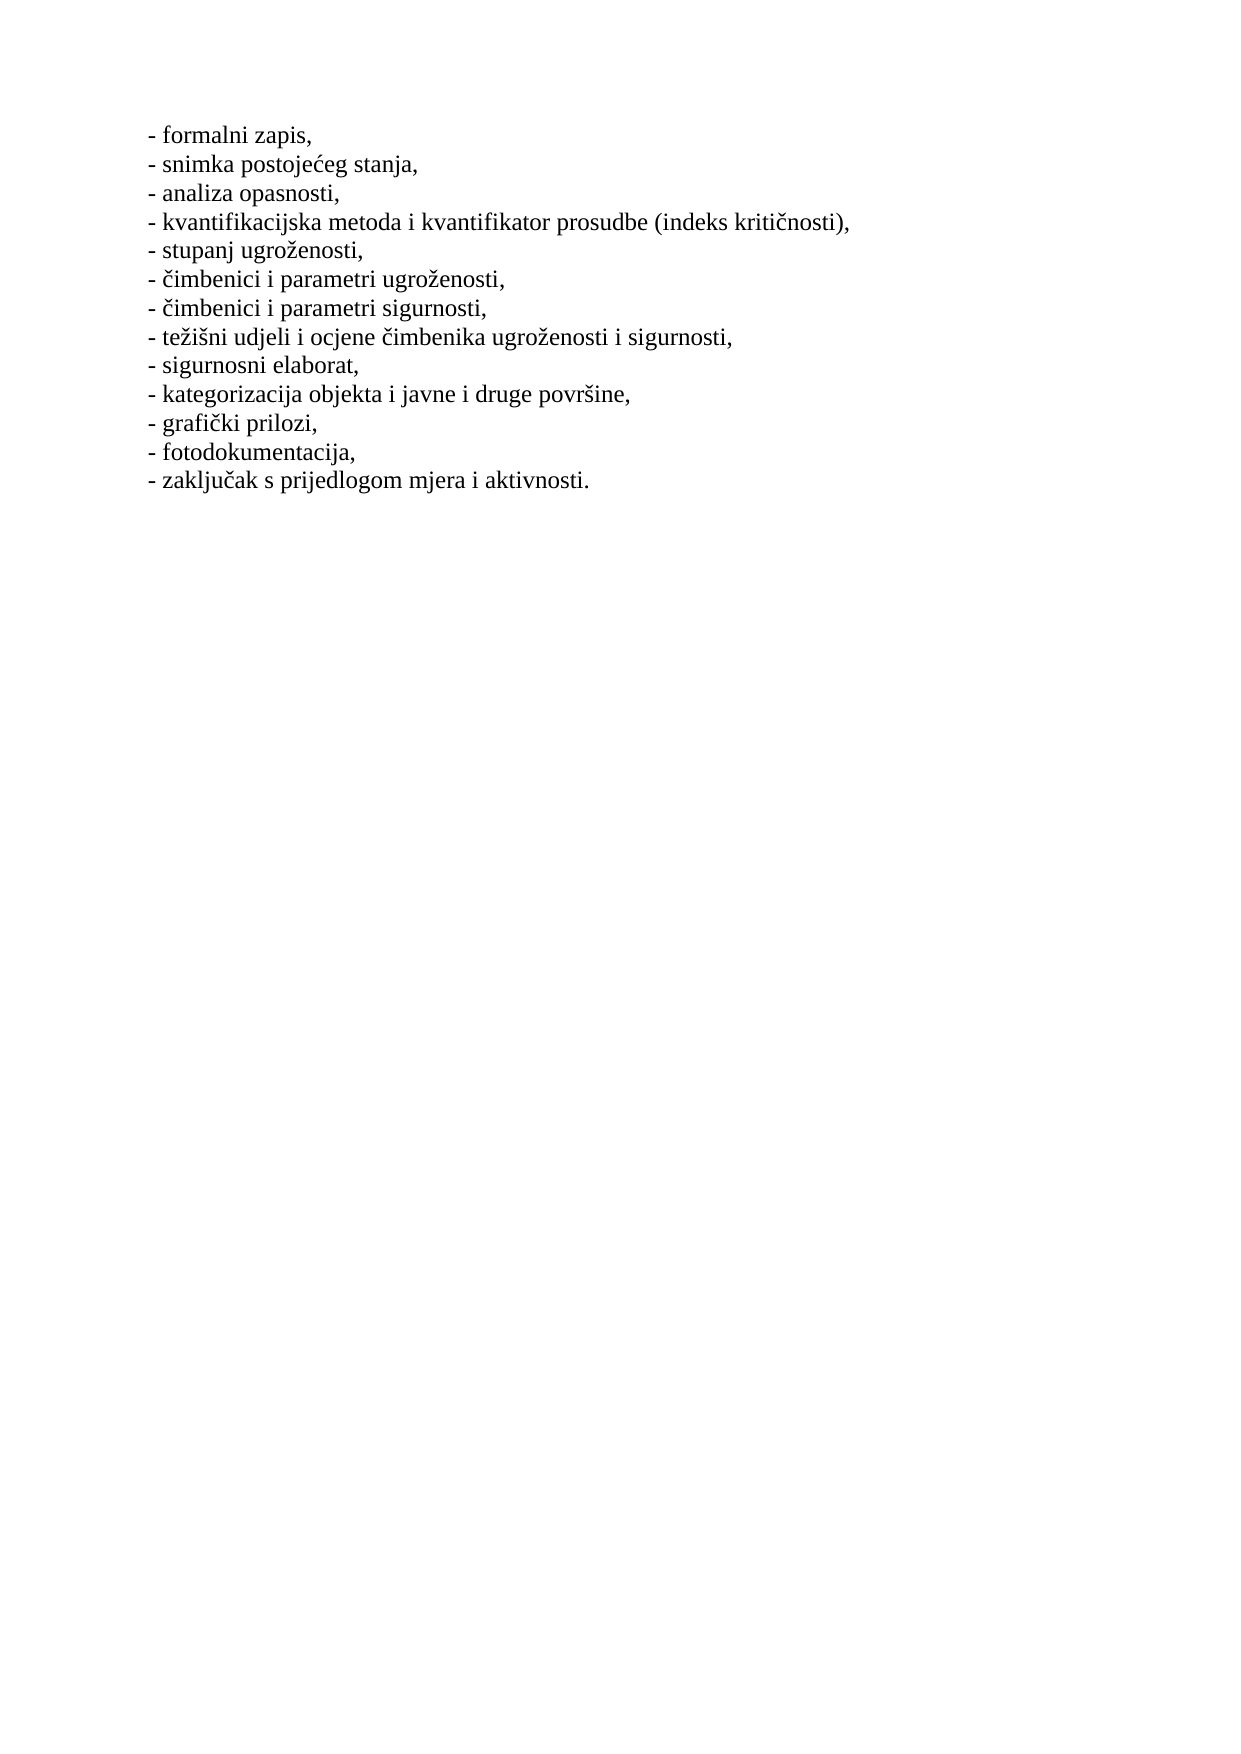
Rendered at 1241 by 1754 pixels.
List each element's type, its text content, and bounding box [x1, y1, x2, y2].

text - grafički prilozi, [148, 408, 1122, 437]
text - sigurnosni elaborat, [148, 351, 1122, 379]
text - fotodokumentacija, [148, 437, 1122, 466]
text - stupanj ugroženosti, [148, 236, 1122, 264]
text - kategorizacija objekta i javne i druge površine, [148, 379, 1122, 408]
text - zaključak s prijedlogom mjera i aktivnosti. [148, 466, 1122, 494]
text - težišni udjeli i ocjene čimbenika ugroženosti i sigurnosti, [148, 322, 1122, 351]
text - analiza opasnosti, [148, 178, 1122, 207]
text - snimka postojećeg stanja, [148, 149, 1122, 178]
text - kvantifikacijska metoda i kvantifikator prosudbe (indeks kritičnosti), [148, 207, 1122, 236]
text - čimbenici i parametri ugroženosti, [148, 264, 1122, 293]
text - formalni zapis, [148, 121, 1122, 149]
text - čimbenici i parametri sigurnosti, [148, 293, 1122, 322]
